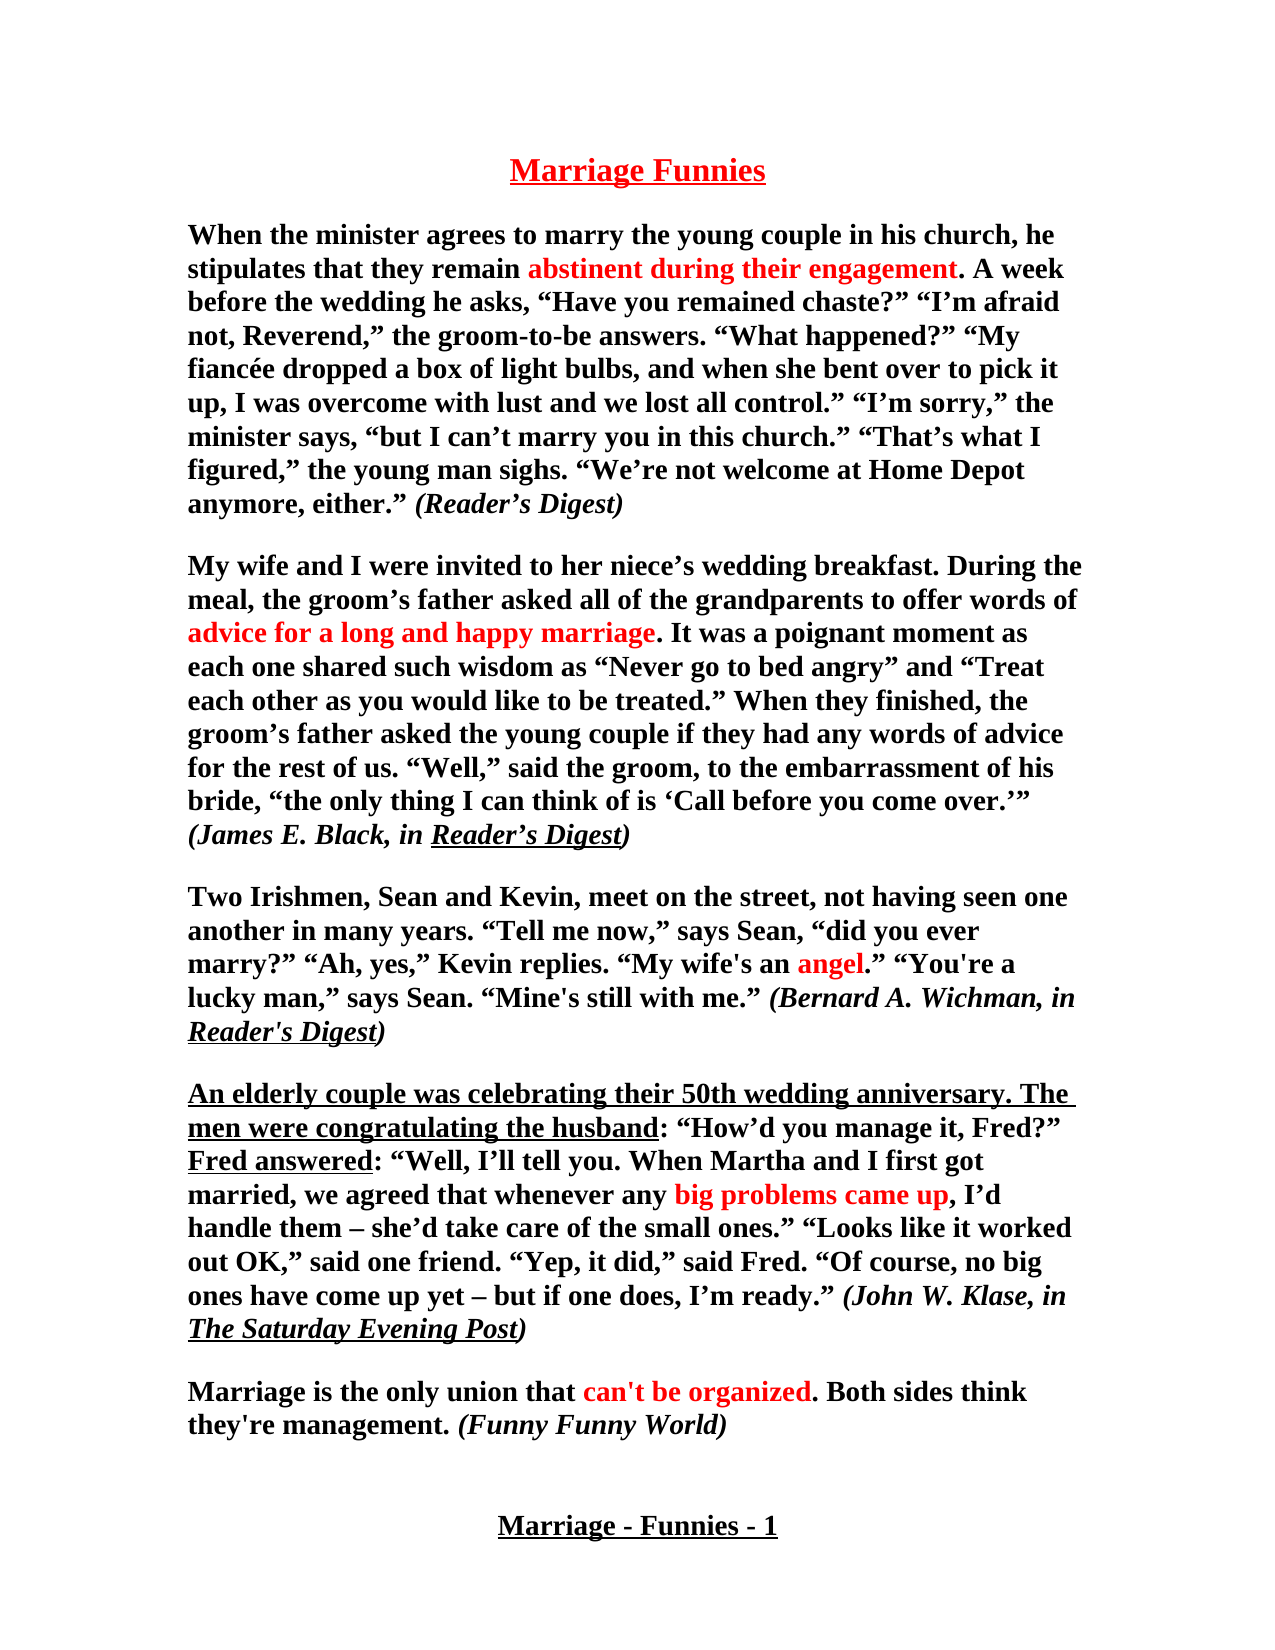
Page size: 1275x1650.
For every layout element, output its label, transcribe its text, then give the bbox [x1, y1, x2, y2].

text Two Irishmen, Sean and Kevin, meet on the street, not having seen one another in many years. “Tell me now,” says Sean, “did you ever marry?” “Ah, yes,” Kevin replies. “My wife's an angel.” “You're a lucky man,” says Sean. “Mine's still with me.” (Bernard A. Wichman, in Reader's Digest) [187, 879, 1087, 1047]
text My wife and I were invited to her niece’s wedding breakfast. During the meal, the groom’s father asked all of the grandparents to offer words of advice for a long and happy marriage. It was a poignant moment as each one shared such wisdom as “Never go to bed angry” and “Treat each other as you would like to be treated.” When they finished, the groom’s father asked the young couple if they had any words of advice for the rest of us. “Well,” said the groom, to the embarrassment of his bride, “the only thing I can think of is ‘Call before you come over.’” (James E. Black, in Reader’s Digest) [187, 548, 1087, 850]
text When the minister agrees to marry the young couple in his church, he stipulates that they remain abstinent during their engagement. A week before the wedding he asks, “Have you remained chaste?” “I’m afraid not, Reverend,” the groom-to-be answers. “What happened?” “My fiancée dropped a box of light bulbs, and when she bent over to pick it up, I was overcome with lust and we lost all control.” “I’m sorry,” the minister says, “but I can’t marry you in this church.” “That’s what I figured,” the young man sighs. “We’re not welcome at Home Depot anymore, either.” (Reader’s Digest) [187, 217, 1087, 519]
text Marriage Funnies [187, 150, 1087, 188]
text An elderly couple was celebrating their 50th wedding anniversary. The men were congratulating the husband: “How’d you manage it, Fred?” Fred answered: “Well, I’ll tell you. When Martha and I first got married, we agreed that whenever any big problems came up, I’d handle them – she’d take care of the small ones.” “Looks like it worked out OK,” said one friend. “Yep, it did,” said Fred. “Of course, no big ones have come up yet – but if one does, I’m ready.” (John W. Klase, in The Saturday Evening Post) [187, 1076, 1087, 1345]
text Marriage is the only union that can't be organized. Both sides think they're management. (Funny Funny World) [187, 1374, 1087, 1441]
